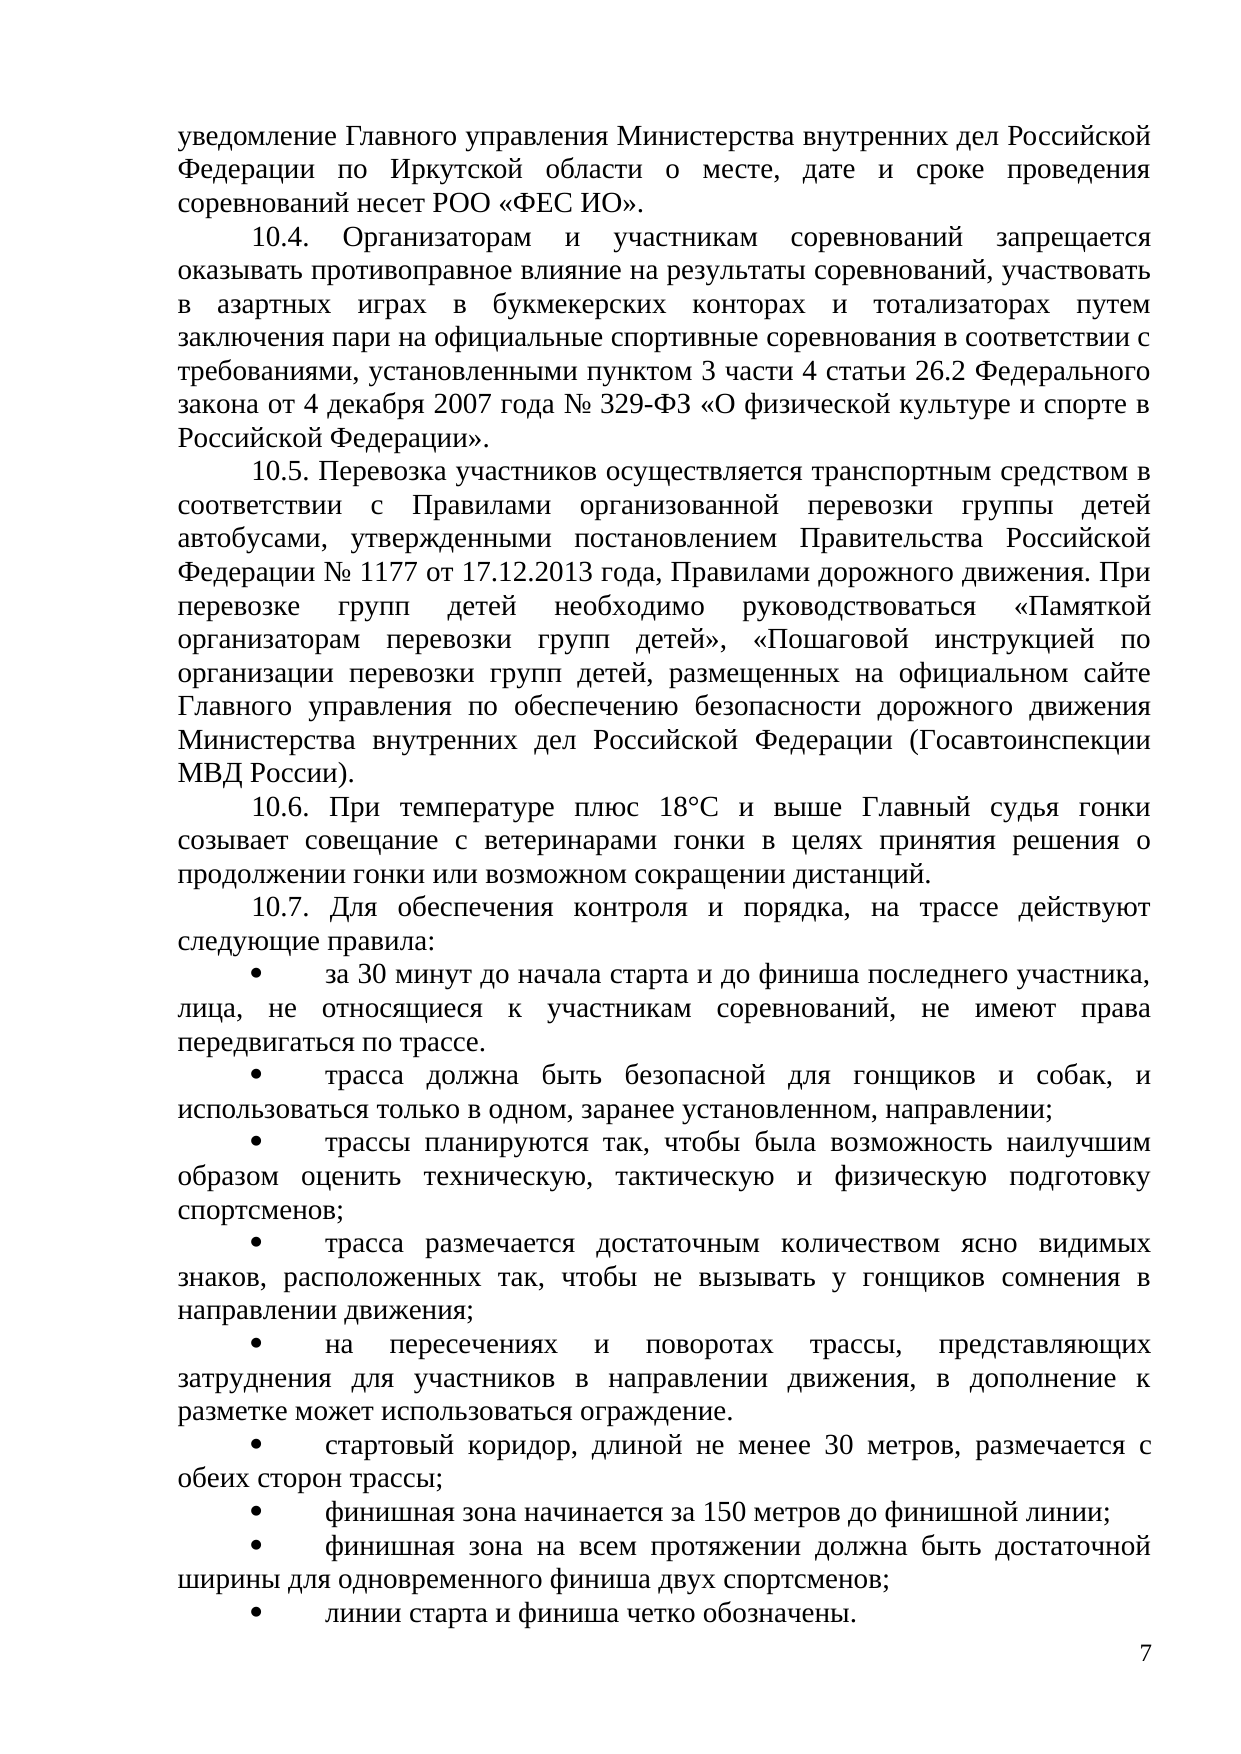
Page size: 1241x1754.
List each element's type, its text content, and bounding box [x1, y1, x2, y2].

list на пересечениях и поворотах трассы, представляющих затруднения для участников в направлении движения, в дополнение к разметке может использоваться ограждение. [177, 1326, 1152, 1427]
list трассы планируются так, чтобы была возможность наилучшим образом оценить техническую, тактическую и физическую подготовку спортсменов; [177, 1124, 1152, 1225]
list финишная зона на всем протяжении должна быть достаточной ширины для одновременного финиша двух спортсменов; [177, 1528, 1152, 1595]
list трасса должна быть безопасной для гонщиков и собак, и использоваться только в одном, заранее установленном, направлении; [177, 1057, 1152, 1124]
list финишная зона начинается за 150 метров до финишной линии; [177, 1494, 1152, 1528]
text 10.5. Перевозка участников осуществляется транспортным средством в соответствии с Правилами организованной перевозки группы детей автобусами, утвержденными постановлением Правительства Российской Федерации № 1177 от 17.12.2013 года, Правилами дорожного движения. При перевозке групп детей необходимо руководствоваться «Памяткой организаторам перевозки групп детей», «Пошаговой инструкцией по организации перевозки групп детей, размещенных на официальном сайте Главного управления по обеспечению безопасности дорожного движения Министерства внутренних дел Российской Федерации (Госавтоинспекции МВД России). [177, 453, 1152, 789]
list стартовый коридор, длиной не менее 30 метров, размечается с обеих сторон трассы; [177, 1427, 1152, 1494]
text 10.4. Организаторам и участникам соревнований запрещается оказывать противоправное влияние на результаты соревнований, участвовать в азартных играх в букмекерских конторах и тотализаторах путем заключения пари на официальные спортивные соревнования в соответствии с требованиями, установленными пунктом 3 части 4 статьи 26.2 Федерального закона от 4 декабря 2007 года № 329-ФЗ «О физической культуре и спорте в Российской Федерации». [177, 219, 1152, 453]
list 10.6. При температуре плюс 18°С и выше Главный судья гонки созывает совещание с ветеринарами гонки в целях принятия решения о продолжении гонки или возможном сокращении дистанций. [177, 789, 1152, 889]
list линии старта и финиша четко обозначены. [177, 1595, 1152, 1628]
list за 30 минут до начала старта и до финиша последнего участника, лица, не относящиеся к участникам соревнований, не имеют права передвигаться по трассе. [177, 957, 1152, 1057]
text 10.7. Для обеспечения контроля и порядка, на трассе действуют следующие правила: [177, 889, 1152, 957]
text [177, 118, 1152, 219]
list трасса размечается достаточным количеством ясно видимых знаков, расположенных так, чтобы не вызывать у гонщиков сомнения в направлении движения; [177, 1225, 1152, 1326]
